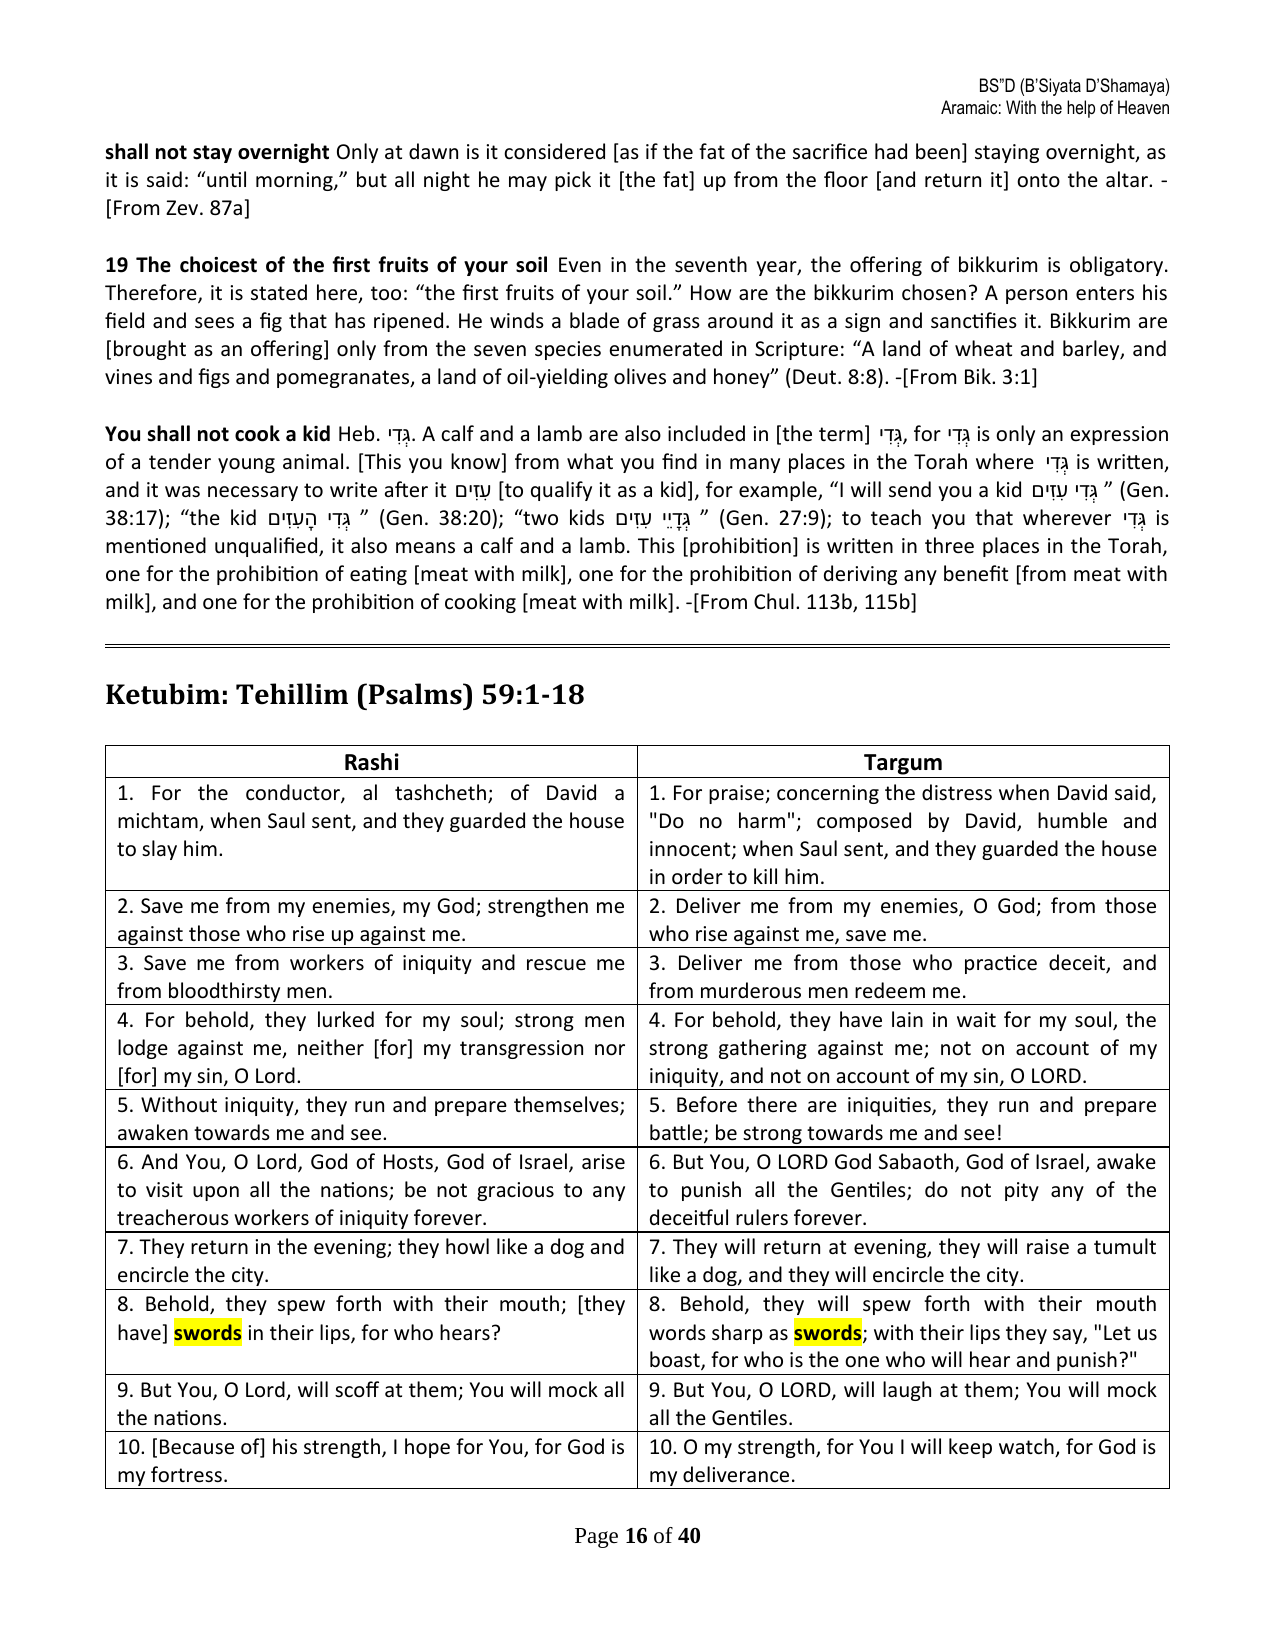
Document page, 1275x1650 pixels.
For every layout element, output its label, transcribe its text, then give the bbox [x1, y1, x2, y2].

text You shall not cook a kid Heb. גְּדִי. A calf and a lamb are also included in [the term] גְּדִי, for גְּדִי is only an expression of a tender young animal. [This you know] from what you find in many places in the Torah where גְּדִי is written, and it was necessary to write after it עִזִים [to qualify it as a kid], for example, “I will send you a kid גְּדִי עִזִים ” (Gen. 38:17); “the kid גְּדִי הָעִזִים ” (Gen. 38:20); “two kids גְּדָיֵי עִזִים ” (Gen. 27:9); to teach you that wherever גְּדִי is mentioned unqualified, it also means a calf and a lamb. This [prohibition] is written in three places in the Torah, one for the prohibition of eating [meat with milk], one for the prohibition of deriving any benefit [from meat with milk], and one for the prohibition of cooking [meat with milk]. -[From Chul. 113b, 115b] [105, 419, 1170, 615]
table_cell 1. For praise; concerning the distress when David said, "Do no harm"; composed by David, humble and innocent; when Saul sent, and they guarded the house in order to kill him. [638, 778, 1169, 890]
table_cell 10. [Because of] his strength, I hope for You, for God is my fortress. [106, 1432, 637, 1488]
table_cell 1. For the conductor, al tashcheth; of David a michtam, when Saul sent, and they guarded the house to slay him. [106, 778, 637, 890]
table_cell 9. But You, O LORD, will laugh at them; You will mock all the Gentiles. [638, 1375, 1169, 1431]
table_cell 5. Without iniquity, they run and prepare themselves; awaken towards me and see. [106, 1090, 637, 1146]
text 19 The choicest of the first fruits of your soil Even in the seventh year, the offering of bikkurim is obligatory. Therefore, it is stated here, too: “the first fruits of your soil.” How are the bikkurim chosen? A person enters his field and sees a fig that has ripened. He winds a blade of grass around it as a sign and sanctifies it. Bikkurim are [brought as an offering] only from the seven species enumerated in Scripture: “A land of wheat and barley, and vines and figs and pomegranates, a land of oil-yielding olives and honey” (Deut. 8:8). -[From Bik. 3:1] [105, 250, 1170, 390]
table_cell 10. O my strength, for You I will keep watch, for God is my deliverance. [638, 1432, 1169, 1488]
table_cell 6. And You, O Lord, God of Hosts, God of Israel, arise to visit upon all the nations; be not gracious to any treacherous workers of iniquity forever. [106, 1148, 637, 1231]
table_cell 4. For behold, they have lain in wait for my soul, the strong gathering against me; not on account of my iniquity, and not on account of my sin, O LORD. [638, 1005, 1169, 1089]
text shall not stay overnight Only at dawn is it considered [as if the fat of the sacrifice had been] staying overnight, as it is said: “until morning,” but all night he may pick it [the fat] up from the floor [and return it] onto the altar. - [From Zev. 87a] [105, 137, 1170, 221]
table_cell 6. But You, O LORD God Sabaoth, God of Israel, awake to punish all the Gentiles; do not pity any of the deceitful rulers forever. [638, 1148, 1169, 1231]
table_cell 7. They return in the evening; they howl like a dog and encircle the city. [106, 1233, 637, 1288]
table_header Rashi [106, 746, 637, 777]
table_cell 2. Save me from my enemies, my God; strengthen me against those who rise up against me. [106, 891, 637, 947]
text Ketubim: Tehillim (Psalms) 59:1-18 [105, 677, 1170, 711]
table_cell 2. Deliver me from my enemies, O God; from those who rise against me, save me. [638, 891, 1169, 947]
table_cell 7. They will return at evening, they will raise a tumult like a dog, and they will encircle the city. [638, 1233, 1169, 1288]
table_cell 4. For behold, they lurked for my soul; strong men lodge against me, neither [for] my transgression nor [for] my sin, O Lord. [106, 1005, 637, 1089]
table_cell 9. But You, O Lord, will scoff at them; You will mock all the nations. [106, 1375, 637, 1431]
table_cell 3. Deliver me from those who practice deceit, and from murderous men redeem me. [638, 948, 1169, 1004]
table_cell 8. Behold, they spew forth with their mouth; [they have] swords in their lips, for who hears? [106, 1290, 637, 1374]
table_cell 3. Save me from workers of iniquity and rescue me from bloodthirsty men. [106, 948, 637, 1004]
table_cell 5. Before there are iniquities, they run and prepare battle; be strong towards me and see! [638, 1090, 1169, 1146]
table_header Targum [638, 746, 1169, 777]
table_cell 8. Behold, they will spew forth with their mouth words sharp as swords; with their lips they say, "Let us boast, for who is the one who will hear and punish?" [638, 1290, 1169, 1374]
